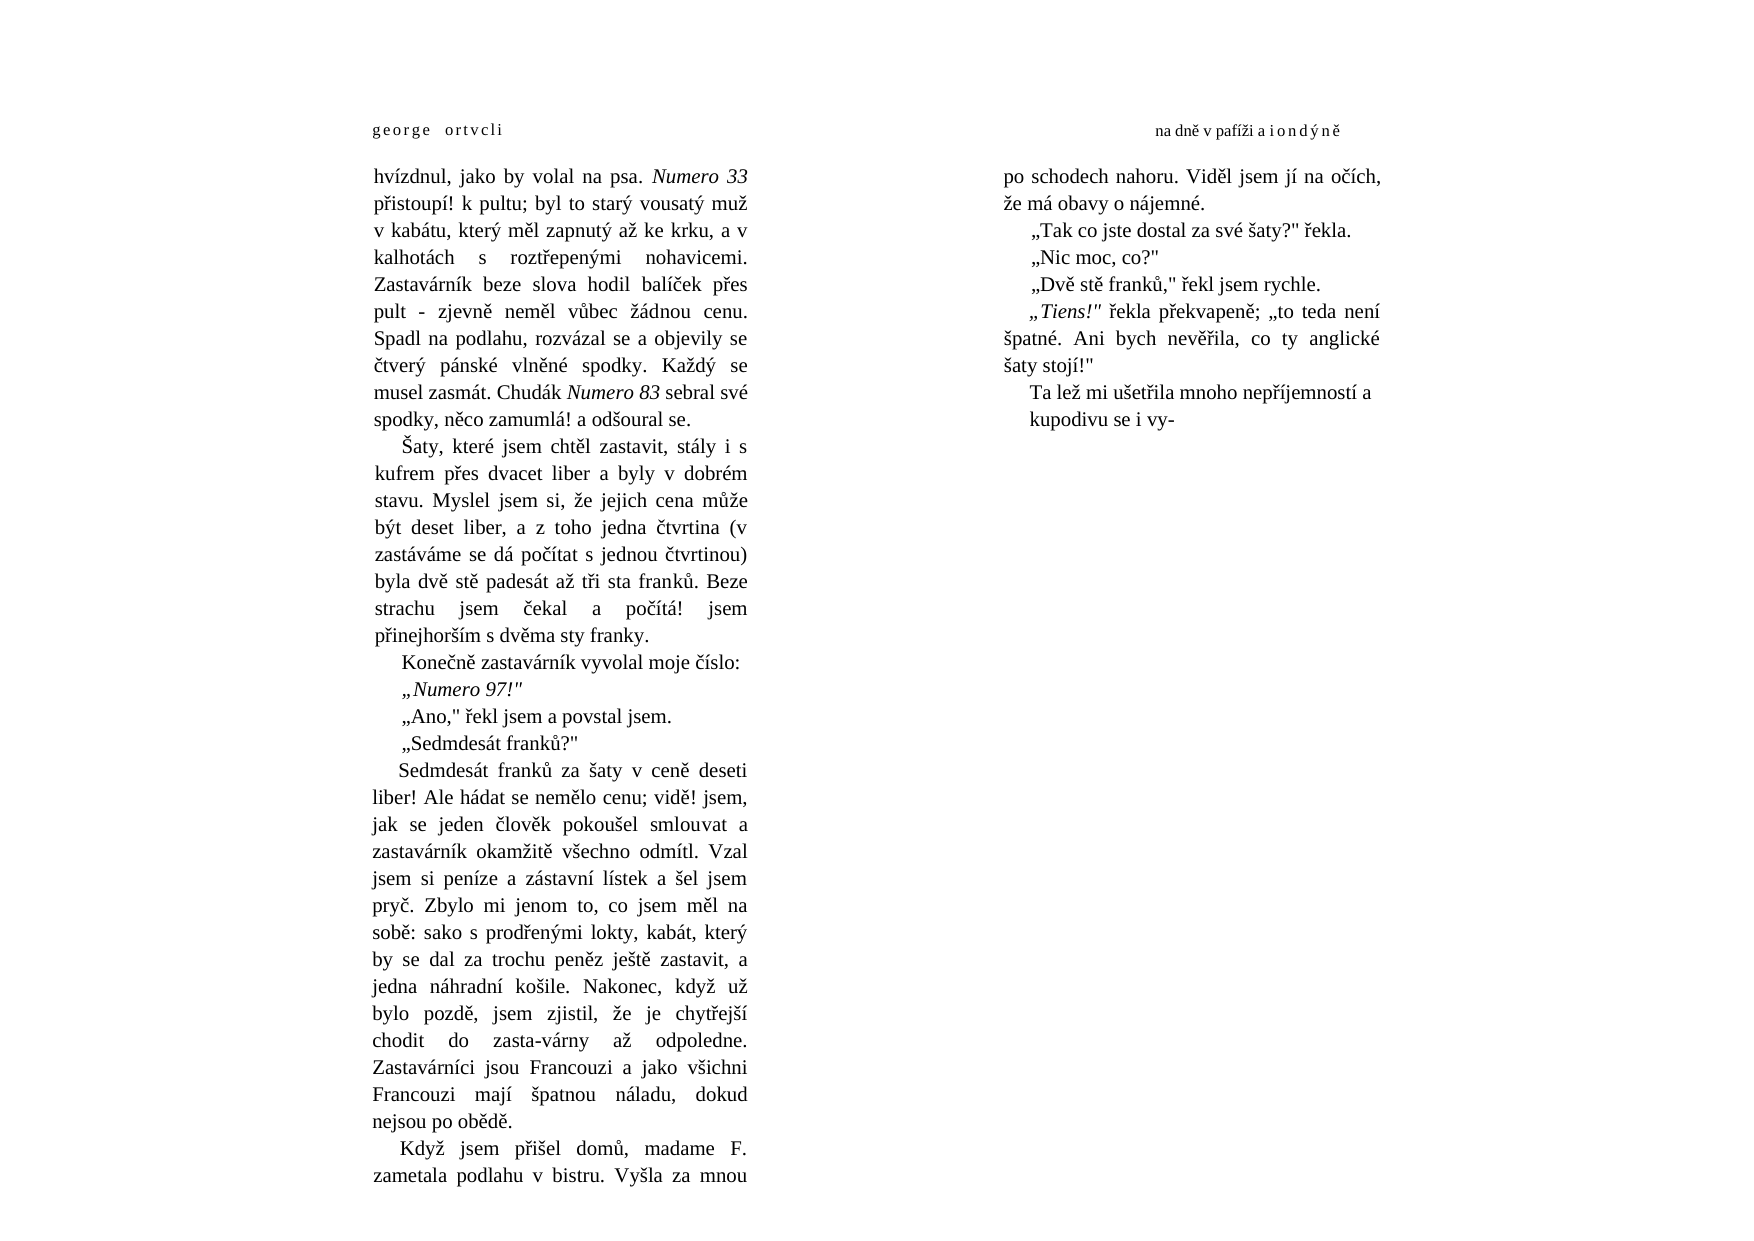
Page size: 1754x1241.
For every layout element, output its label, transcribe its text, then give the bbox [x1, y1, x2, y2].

text „Sedmdesát franků?" [401, 729, 748, 756]
text Když jsem přišel domů, madame F. zametala podlahu v bistru. Vyšla za mnou po schodech nahoru. Viděl jsem jí na očích, že má obavy o nájemné. [1003, 162, 1381, 216]
text george ortvcli [372, 120, 504, 139]
text na dně v pafíži a iondýně [1155, 121, 1382, 140]
text Sedmdesát franků za šaty v ceně deseti liber! Ale hádat se nemělo cenu; vidě! jsem, jak se jeden člověk pokoušel smlouvat a zastavárník okamžitě všechno odmítl. Vzal jsem si peníze a zástavní lístek a šel jsem pryč. Zbylo mi jenom to, co jsem měl na sobě: sako s prodřenými lokty, kabát, který by se dal za trochu peněz ještě zastavit, a jedna náhradní košile. Nakonec, když už bylo pozdě, jsem zjistil, že je chytřejší chodit do zasta-várny až odpoledne. Zastavárníci jsou Francouzi a jako všichni Francouzi mají špatnou náladu, dokud nejsou po obědě. [372, 756, 748, 1134]
text hvízdnul, jako by volal na psa. Numero 33 přistoupí! k pultu; byl to starý vousatý muž v kabátu, který měl zapnutý až ke krku, a v kalhotách s roztřepenými nohavicemi. Zastavárník beze slova hodil balíček přes pult - zjevně neměl vůbec žádnou cenu. Spadl na podlahu, rozvázal se a objevily se čtverý pánské vlněné spodky. Každý se musel zasmát. Chudák Numero 83 sebral své spodky, něco zamumlá! a odšoural se. [373, 162, 748, 432]
text „Ano," řekl jsem a povstal jsem. [401, 702, 748, 728]
text „Dvě stě franků," řekl jsem rychle. [1031, 270, 1382, 297]
text Když jsem přišel domů, madame F. zametala podlahu v bistru. Vyšla za mnou po schodech nahoru. Viděl jsem jí na očích, že má obavy o nájemné. [373, 1134, 747, 1188]
text „Tiens!" řekla překvapeně; „to teda není špatné. Ani bych nevěřila, co ty anglické šaty stojí!" [1004, 297, 1381, 378]
text „Tak co jste dostal za své šaty?" řekla. „Nic moc, co?" [1031, 216, 1382, 270]
text Ta lež mi ušetřila mnoho nepříjemností a kupodivu se i vy- [1029, 378, 1382, 432]
text Šaty, které jsem chtěl zastavit, stály i s kufrem přes dvacet liber a byly v dobrém stavu. Myslel jsem si, že jejich cena může být deset liber, a z toho jedna čtvrtina (v zastáváme se dá počítat s jednou čtvrtinou) byla dvě stě padesát až tři sta franků. Beze strachu jsem čekal a počítá! jsem přinejhorším s dvěma sty franky. [374, 432, 748, 648]
text Konečně zastavárník vyvolal moje číslo: „Numero 97!" [401, 648, 748, 702]
